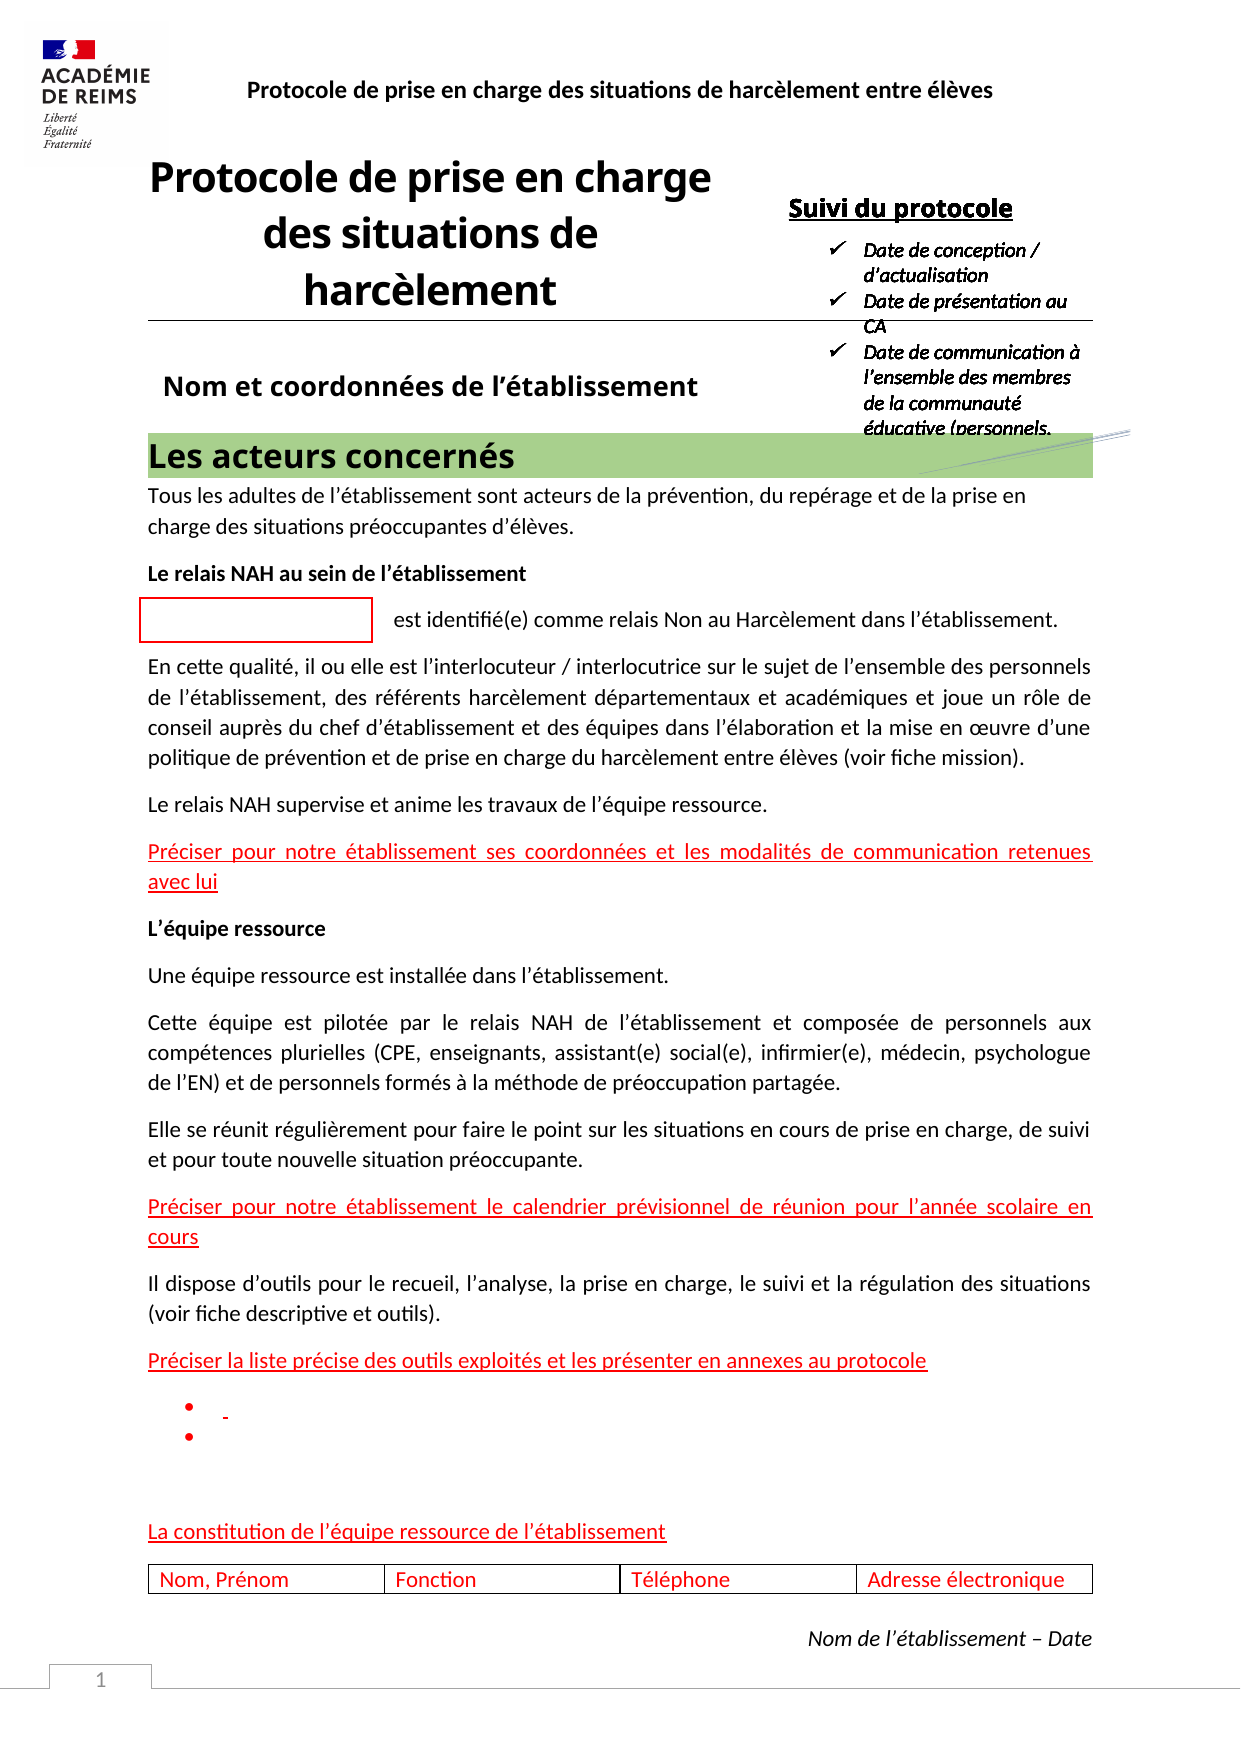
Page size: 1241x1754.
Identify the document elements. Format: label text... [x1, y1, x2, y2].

text La constitution de l’équipe ressource de l’établissement [148, 1517, 1093, 1545]
text Elle se réunit régulièrement pour faire le point sur les situations en cours de prise en charge, de suivi et pour toute nouvelle situation préoccupante. [148, 1115, 1093, 1173]
text est identifié(e) comme relais Non au Harcèlement dans l’établissement. [373, 606, 1093, 634]
text Préciser pour notre établissement le calendrier prévisionnel de réunion pour l’année scolaire en cours [148, 1218, 1093, 1250]
table_header Fonction [385, 1565, 619, 1593]
table_header Téléphone [621, 1565, 856, 1593]
text Préciser pour notre établissement ses coordonnées et les modalités de communication retenues avec lui [148, 862, 1093, 895]
text Préciser pour notre établissement ses coordonnées et les modalités de communication retenues avec lui [148, 837, 1093, 861]
table_header Adresse électronique [857, 1565, 1092, 1593]
text Il dispose d’outils pour le recueil, l’analyse, la prise en charge, le suivi et la régulation des situations (voir fiche descriptive et outils). [148, 1269, 1093, 1327]
text Le relais NAH au sein de l’établissement [148, 559, 1093, 587]
text Préciser la liste précise des outils exploités et les présenter en annexes au protocole [148, 1346, 1093, 1374]
text Une équipe ressource est installée dans l’établissement. [148, 961, 1093, 989]
subtitle Nom et coordonnées de l’établissement [148, 368, 1093, 405]
text Tous les adultes de l’établissement sont acteurs de la prévention, du repérage et de la prise en charge des situations préoccupantes d’élèves. [148, 482, 1093, 540]
title Protocole de prise en charge des situations de harcèlement [148, 148, 1093, 320]
text Préciser pour notre établissement le calendrier prévisionnel de réunion pour l’année scolaire en cours [148, 1192, 1093, 1216]
text Cette équipe est pilotée par le relais NAH de l’établissement et composée de personnels aux compétences plurielles (CPE, enseignants, assistant(e) social(e), infirmier(e), médecin, psychologue de l’EN) et de personnels formés à la méthode de préoccupation partagée. [148, 1008, 1093, 1096]
table_header Nom, Prénom [149, 1565, 384, 1593]
subtitle Les acteurs concernés [148, 433, 1093, 478]
text En cette qualité, il ou elle est l’interlocuteur / interlocutrice sur le sujet de l’ensemble des personnels de l’établissement, des référents harcèlement départementaux et académiques et joue un rôle de conseil auprès du chef d’établissement et des équipes dans l’élaboration et la mise en œuvre d’une politique de prévention et de prise en charge du harcèlement entre élèves (voir fiche mission). [148, 652, 1093, 771]
text L’équipe ressource [148, 914, 1093, 942]
text Le relais NAH supervise et anime les travaux de l’équipe ressource. [148, 790, 1093, 818]
picture [24, 21, 169, 167]
